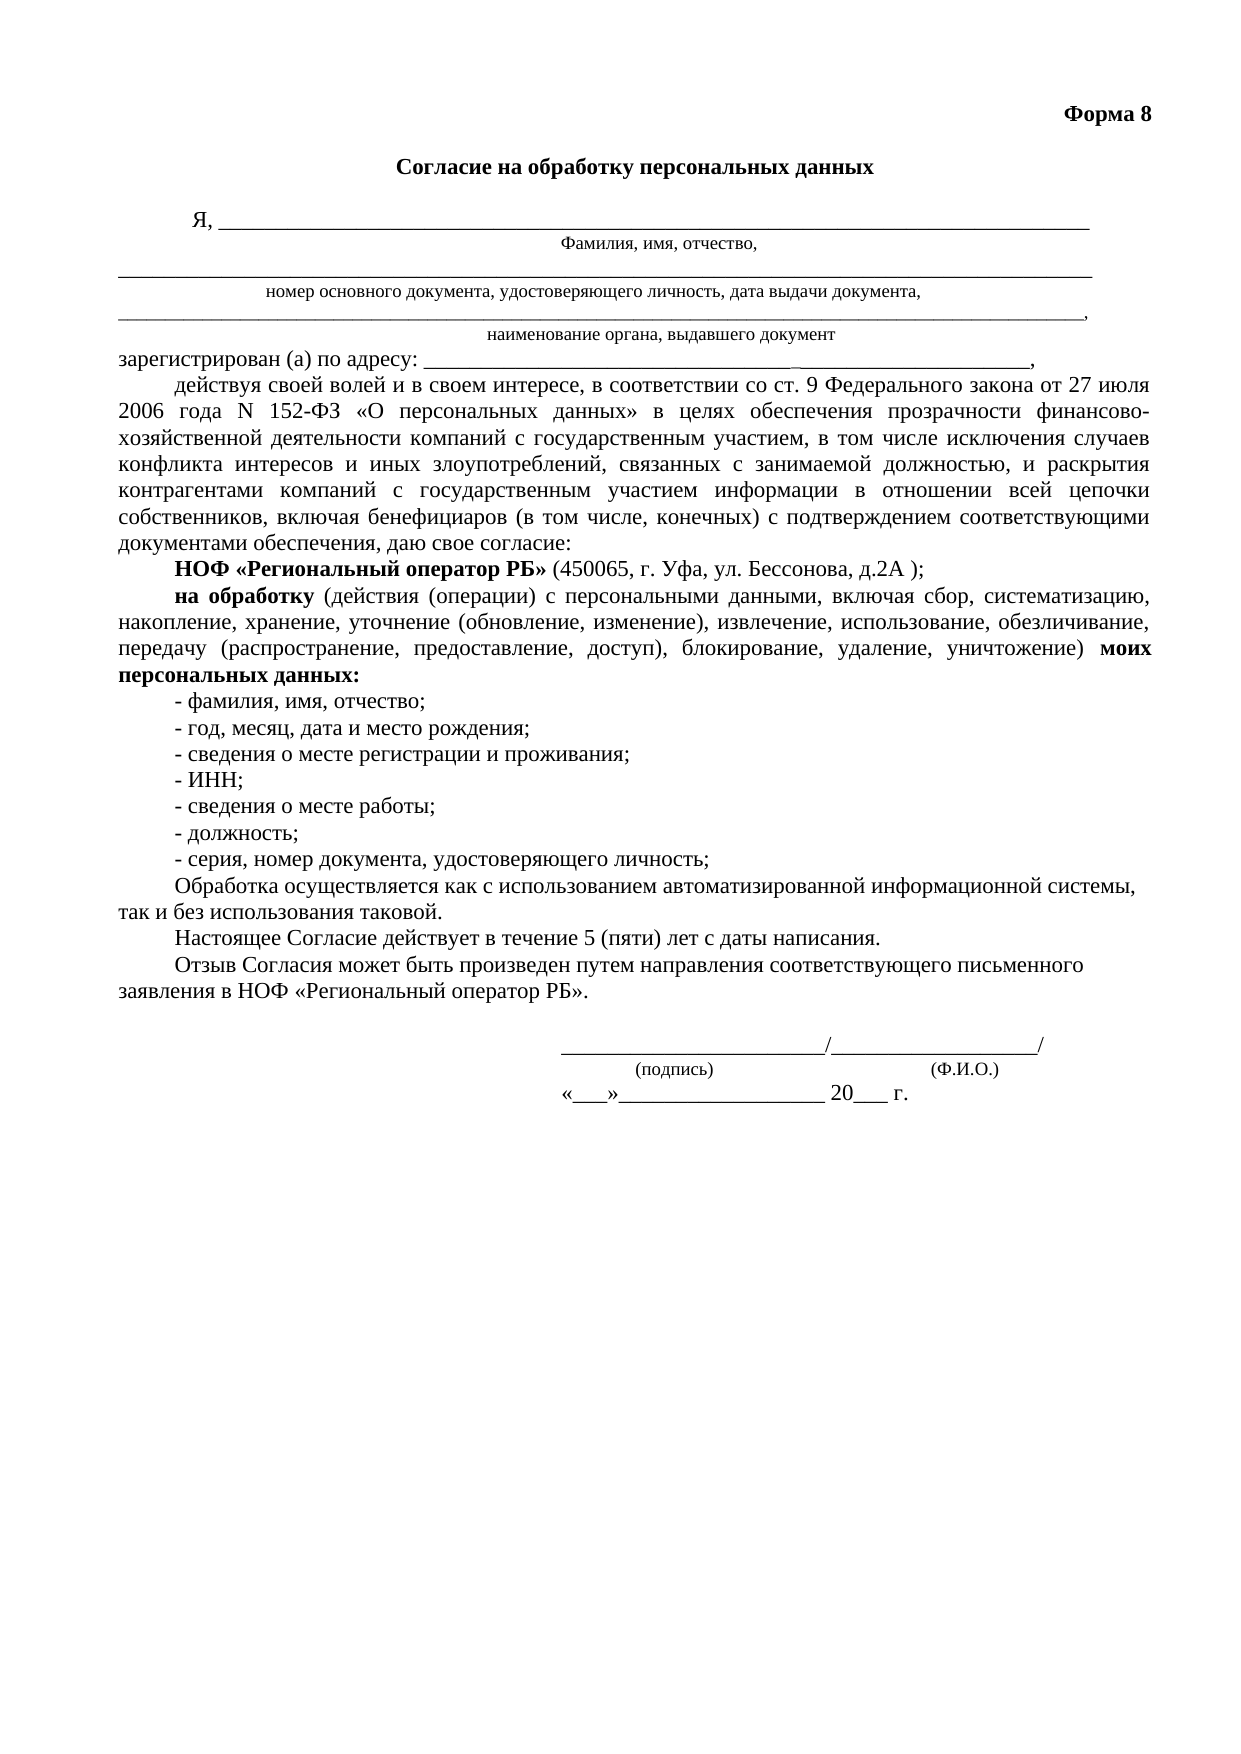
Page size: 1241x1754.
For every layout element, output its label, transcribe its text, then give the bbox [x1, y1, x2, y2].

text - фамилия, имя, отчество; [118, 687, 1152, 713]
text - должность; [118, 819, 1152, 845]
text зарегистрирован (а) по адресу: _____________________________________________________, [118, 344, 1152, 371]
text - год, месяц, дата и место рождения; [118, 713, 1152, 740]
text на обработку (действия (операции) с персональными данными, включая сбор, систематизацию, накопление, хранение, уточнение (обновление, изменение), извлечение, использование, обезличивание, передачу (распространение, предоставление, доступ), блокирование, удаление, уничтожение) моих персональных данных: [118, 582, 1152, 687]
text наименование органа, выдавшего документ [413, 323, 1152, 344]
text (подпись) (Ф.И.О.) [118, 1058, 1152, 1079]
text - сведения о месте работы; [118, 793, 1152, 819]
text - серия, номер документа, удостоверяющего личность; [118, 845, 1152, 872]
text Форма 8 [118, 100, 1152, 127]
text Согласие на обработку персональных данных [118, 153, 1152, 179]
text - сведения о месте регистрации и проживания; [118, 740, 1152, 766]
text Я, ____________________________________________________________________________ [118, 206, 1152, 232]
text Настоящее Согласие действует в течение 5 (пяти) лет с даты написания. [118, 924, 1152, 951]
text действуя своей волей и в своем интересе, в соответствии со ст. 9 Федерального закона от 27 июля 2006 года N 152-ФЗ «О персональных данных» в целях обеспечения прозрачности финансово-хозяйственной деятельности компаний с государственным участием, в том числе исключения случаев конфликта интересов и иных злоупотреблений, связанных с занимаемой должностью, и раскрытия контрагентами компаний с государственным участием информации в отношении всей цепочки собственников, включая бенефициаров (в том числе, конечных) с подтверждением соответствующими документами обеспечения, даю свое согласие: [118, 371, 1152, 555]
text Фамилия, имя, отчество, [487, 232, 1152, 253]
text «___»__________________ 20___ г. [118, 1079, 1152, 1106]
text НОФ «Региональный оператор РБ» (. Уфа, ул. Бессонова, д.2А ); [118, 555, 1152, 582]
text Обработка осуществляется как с использованием автоматизированной информационной системы, так и без использования таковой. [118, 872, 1152, 924]
text Отзыв Согласия может быть произведен путем направления соответствующего письменного заявления в НОФ «Региональный оператор РБ». [118, 951, 1152, 1003]
text _____________________________________________________________________________________ [118, 253, 1152, 280]
text - ИНН; [118, 766, 1152, 793]
text номер основного документа, удостоверяющего личность, дата выдачи документа, [192, 280, 1152, 301]
text _______________________________________________________________________________________________________, [118, 301, 1152, 323]
text _______________________/__________________/ [118, 1031, 1152, 1058]
